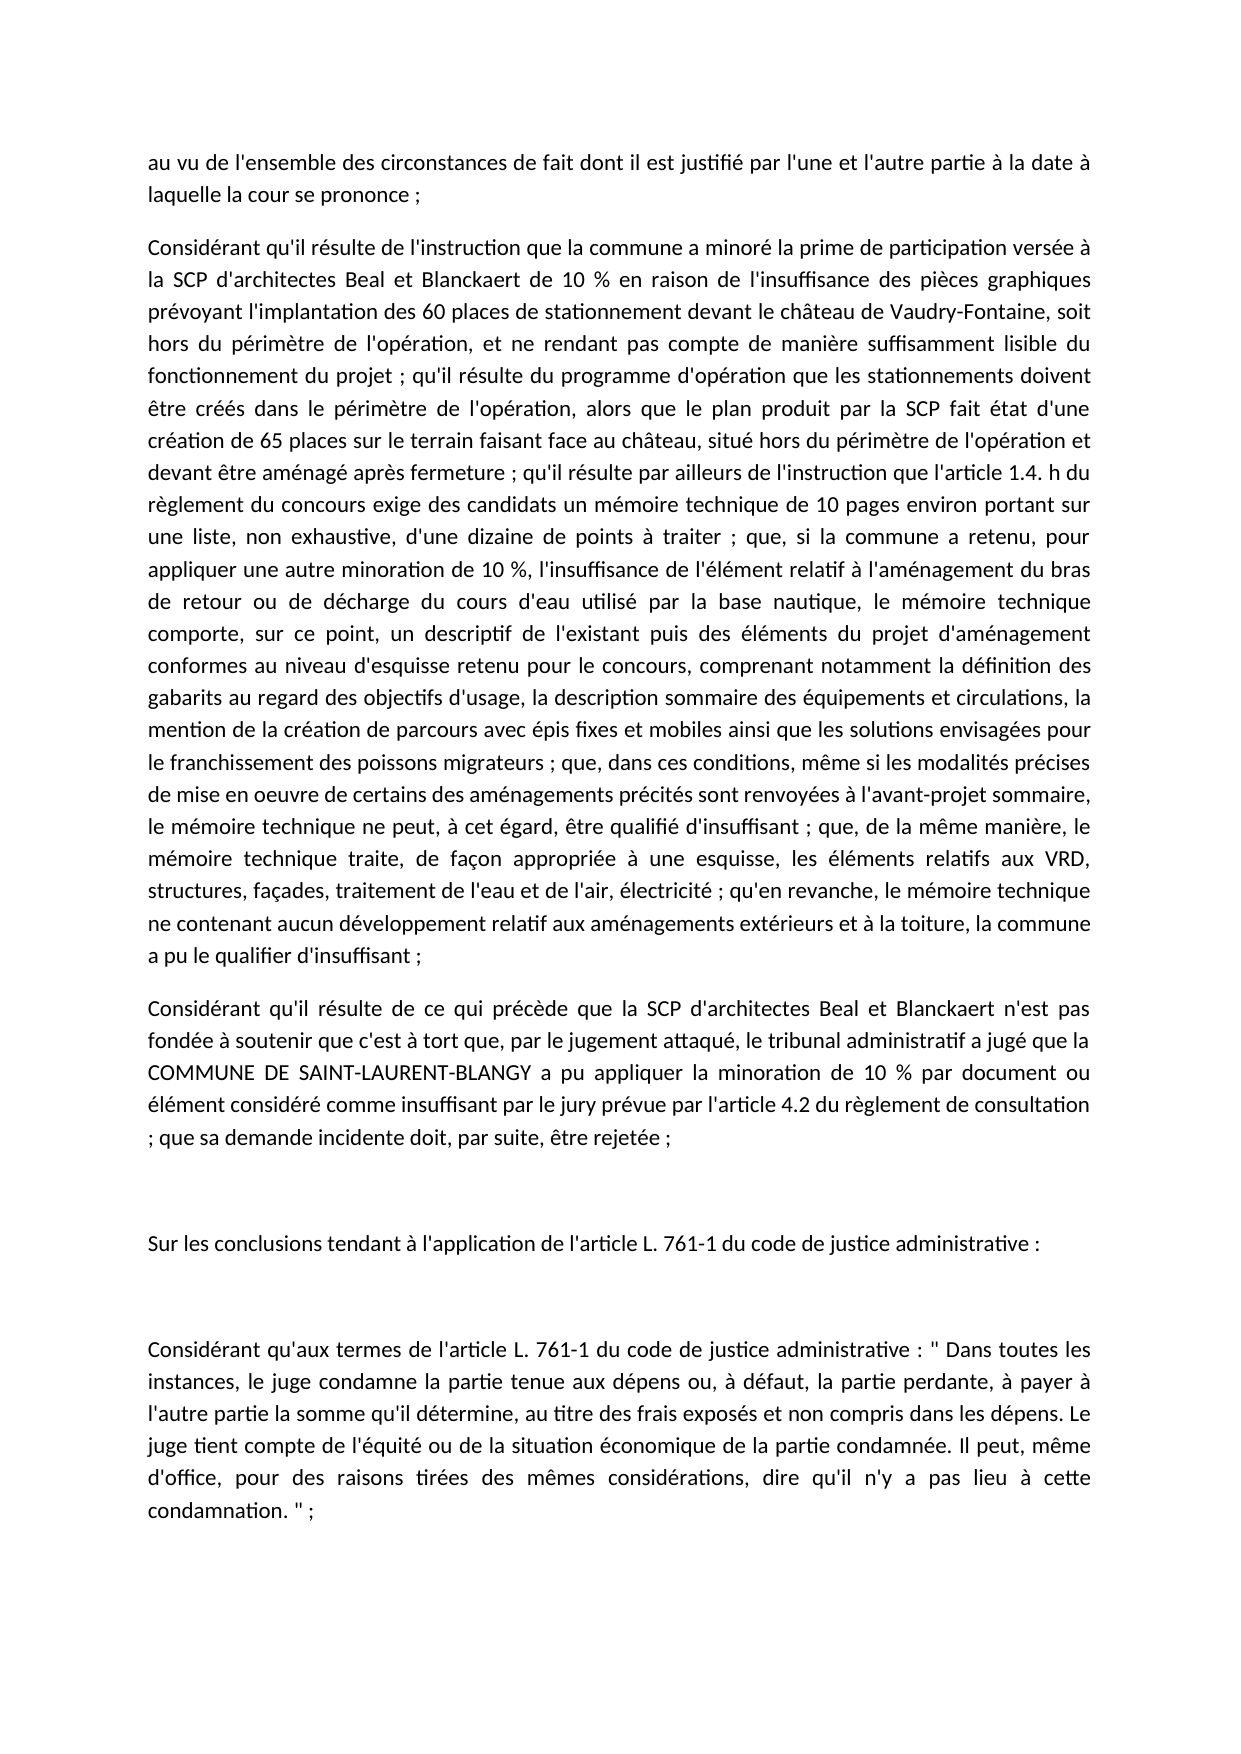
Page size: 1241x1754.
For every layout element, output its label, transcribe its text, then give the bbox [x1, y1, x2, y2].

text Considérant qu'il résulte de ce qui précède que la SCP d'architectes Beal et Blanckaert n'est pas fondée à soutenir que c'est à tort que, par le jugement attaqué, le tribunal administratif a jugé que la COMMUNE DE SAINT-LAURENT-BLANGY a pu appliquer la minoration de 10 % par document ou élément considéré comme insuffisant par le jury prévue par l'article 4.2 du règlement de consultation ; que sa demande incidente doit, par suite, être rejetée ; [148, 994, 1093, 1151]
text Sur les conclusions tendant à l'application de l'article L. 761-1 du code de justice administrative : [148, 1229, 1093, 1257]
text Considérant qu'aux termes de l'article L. 761-1 du code de justice administrative : " Dans toutes les instances, le juge condamne la partie tenue aux dépens ou, à défaut, la partie perdante, à payer à l'autre partie la somme qu'il détermine, au titre des frais exposés et non compris dans les dépens. Le juge tient compte de l'équité ou de la situation économique de la partie condamnée. Il peut, même d'office, pour des raisons tirées des mêmes considérations, dire qu'il n'y a pas lieu à cette condamnation. " ; [148, 1335, 1093, 1524]
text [148, 148, 1093, 208]
text Considérant qu'il résulte de l'instruction que la commune a minoré la prime de participation versée à la SCP d'architectes Beal et Blanckaert de 10 % en raison de l'insuffisance des pièces graphiques prévoyant l'implantation des 60 places de stationnement devant le château de Vaudry-Fontaine, soit hors du périmètre de l'opération, et ne rendant pas compte de manière suffisamment lisible du fonctionnement du projet ; qu'il résulte du programme d'opération que les stationnements doivent être créés dans le périmètre de l'opération, alors que le plan produit par la SCP fait état d'une création de 65 places sur le terrain faisant face au château, situé hors du périmètre de l'opération et devant être aménagé après fermeture ; qu'il résulte par ailleurs de l'instruction que l'article 1.4. h du règlement du concours exige des candidats un mémoire technique de 10 pages environ portant sur une liste, non exhaustive, d'une dizaine de points à traiter ; que, si la commune a retenu, pour appliquer une autre minoration de 10 %, l'insuffisance de l'élément relatif à l'aménagement du bras de retour ou de décharge du cours d'eau utilisé par la base nautique, le mémoire technique comporte, sur ce point, un descriptif de l'existant puis des éléments du projet d'aménagement conformes au niveau d'esquisse retenu pour le concours, comprenant notamment la définition des gabarits au regard des objectifs d'usage, la description sommaire des équipements et circulations, la mention de la création de parcours avec épis fixes et mobiles ainsi que les solutions envisagées pour le franchissement des poissons migrateurs ; que, dans ces conditions, même si les modalités précises de mise en oeuvre de certains des aménagements précités sont renvoyées à l'avant-projet sommaire, le mémoire technique ne peut, à cet égard, être qualifié d'insuffisant ; que, de la même manière, le mémoire technique traite, de façon appropriée à une esquisse, les éléments relatifs aux VRD, structures, façades, traitement de l'eau et de l'air, électricité ; qu'en revanche, le mémoire technique ne contenant aucun développement relatif aux aménagements extérieurs et à la toiture, la commune a pu le qualifier d'insuffisant ; [148, 233, 1093, 969]
